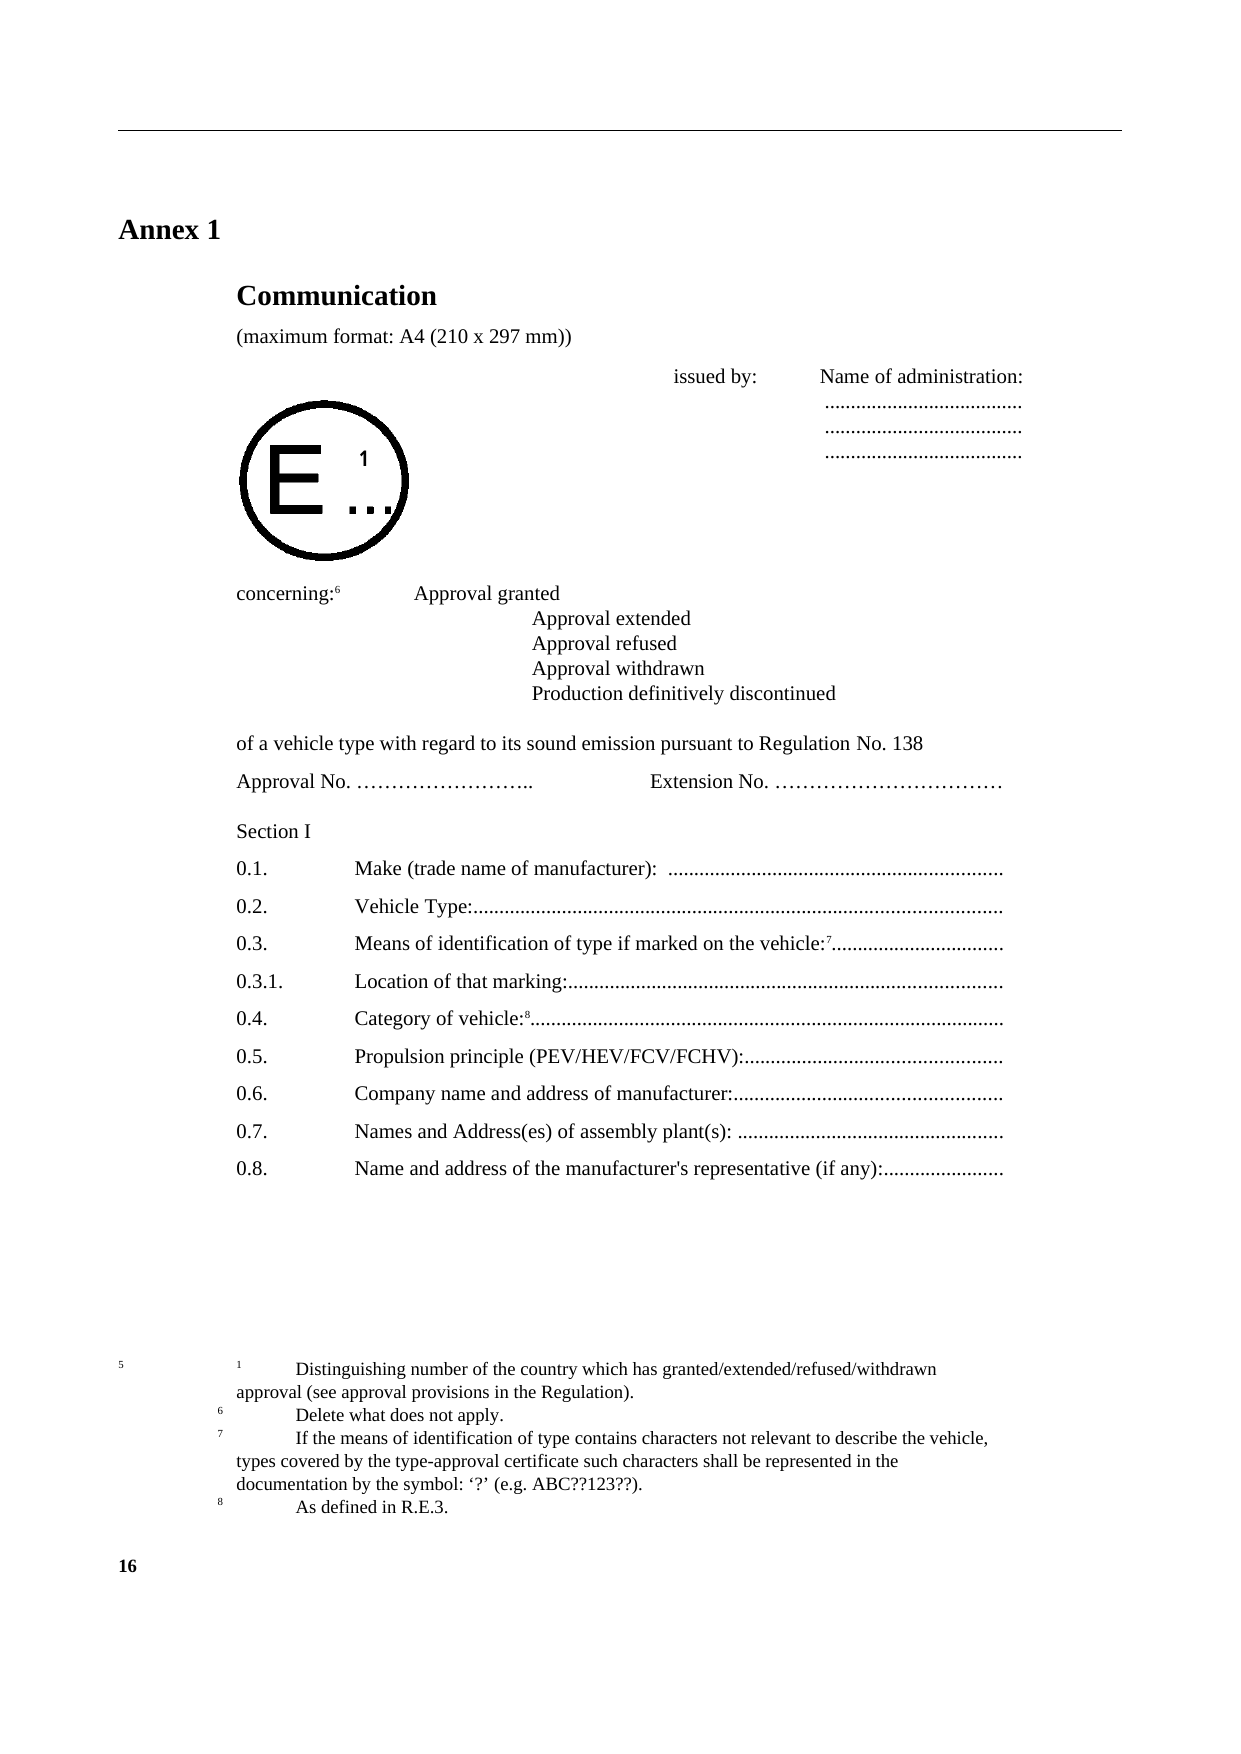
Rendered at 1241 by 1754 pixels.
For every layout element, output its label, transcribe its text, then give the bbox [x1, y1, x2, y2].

text (maximum format: A4 (210 x 297 mm)) [236, 323, 1093, 348]
text 0.7. Names and Address(es) of assembly plant(s): [236, 1118, 1093, 1143]
text 0.3.1. Location of that marking: [236, 968, 1093, 993]
text of a vehicle type with regard to its sound emission pursuant to Regulation No. 138 [236, 730, 1093, 755]
text Communication [118, 283, 1093, 311]
text 0.4. Category of vehicle: [236, 1005, 1093, 1030]
text 0.3. Means of identification of type if marked on the vehicle: [236, 930, 1093, 955]
text 0.8. Name and address of the manufacturer's representative (if any): [236, 1155, 1093, 1180]
text Annex 1 [118, 215, 1093, 246]
text 0.1. Make (trade name of manufacturer): [236, 855, 1093, 880]
text Approval extended [236, 605, 1093, 630]
text Approval withdrawn [236, 655, 1093, 680]
text Approval refused [236, 630, 1093, 655]
text 0.5. Propulsion principle (PEV/HEV/FCV/FCHV): [236, 1043, 1093, 1068]
text 0.6. Company name and address of manufacturer: [236, 1080, 1093, 1105]
text concerning: Approval granted [236, 580, 1093, 605]
picture [238, 399, 410, 562]
text Approval No. …………………….. Extension No. …………………………… [236, 768, 1093, 793]
text Section I [236, 818, 1093, 843]
text 0.2. Vehicle Type: [236, 893, 1093, 918]
text Production definitively discontinued [236, 680, 1093, 705]
